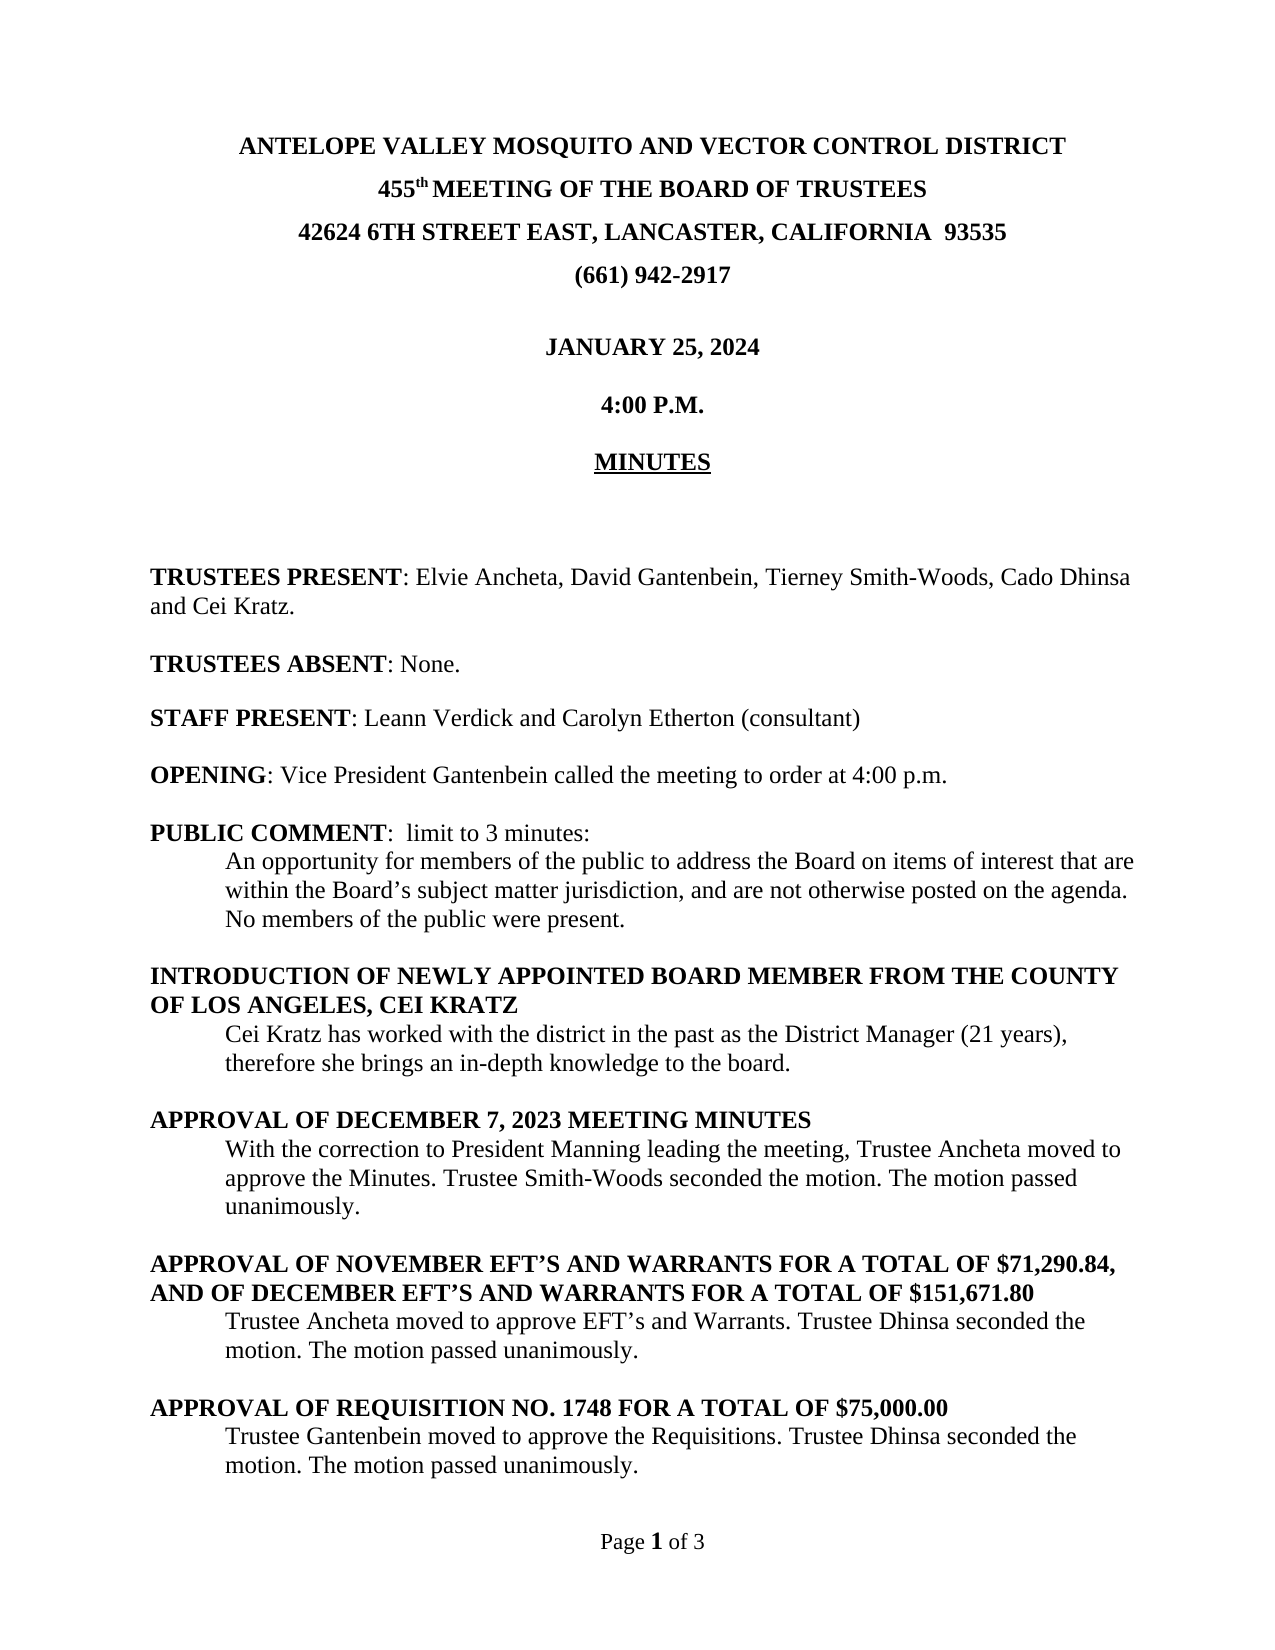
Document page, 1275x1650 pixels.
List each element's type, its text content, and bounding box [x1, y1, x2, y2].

text TRUSTEES PRESENT: Elvie Ancheta, David Gantenbein, Tierney Smith-Woods, Cado Dhinsa and Cei Kratz. [150, 562, 1155, 620]
text APPROVAL OF REQUISITION NO. 1748 FOR A TOTAL OF $75,000.00 [150, 1393, 1155, 1421]
text ANTELOPE VALLEY MOSQUITO AND VECTOR CONTROL DISTRICT [150, 131, 1155, 160]
text An opportunity for members of the public to address the Board on items of interest that are within the Board’s subject matter jurisdiction, and are not otherwise posted on the agenda. No members of the public were present. [225, 846, 1155, 933]
text APPROVAL OF NOVEMBER EFT’S AND WARRANTS FOR A TOTAL OF $71,290.84, AND OF DECEMBER EFT’S AND WARRANTS FOR A TOTAL OF $151,671.80 [150, 1249, 1155, 1306]
text JANUARY 25, 2024 [150, 332, 1155, 361]
text APPROVAL OF DECEMBER 7, 2023 MEETING MINUTES [150, 1105, 1155, 1134]
text 42624 6TH STREET EAST, LANCASTER, CALIFORNIA 93535 [150, 217, 1155, 246]
text INTRODUCTION OF NEWLY APPOINTED BOARD MEMBER FROM THE COUNTY OF LOS ANGELES, CEI KRATZ [150, 961, 1155, 1019]
text Cei Kratz has worked with the district in the past as the District Manager (21 years), therefore she brings an in-depth knowledge to the board. [225, 1019, 1155, 1076]
text Trustee Gantenbein moved to approve the Requisitions. Trustee Dhinsa seconded the motion. The motion passed unanimously. [225, 1421, 1155, 1479]
text MINUTES [150, 447, 1155, 476]
text STAFF PRESENT: Leann Verdick and Carolyn Etherton (consultant) [150, 703, 1155, 731]
text With the correction to President Manning leading the meeting, Trustee Ancheta moved to approve the Minutes. Trustee Smith-Woods seconded the motion. The motion passed unanimously. [225, 1134, 1155, 1220]
text 4:00 P.M. [150, 390, 1155, 419]
text OPENING: Vice President Gantenbein called the meeting to order at 4:00 p.m. [150, 760, 1155, 789]
text 455th MEETING OF THE BOARD OF TRUSTEES [150, 174, 1155, 203]
text Trustee Ancheta moved to approve EFT’s and Warrants. Trustee Dhinsa seconded the motion. The motion passed unanimously. [225, 1306, 1155, 1364]
text TRUSTEES ABSENT: None. [150, 649, 1155, 677]
text PUBLIC COMMENT: limit to 3 minutes: [150, 818, 1155, 846]
text (661) 942-2917 [150, 261, 1155, 289]
